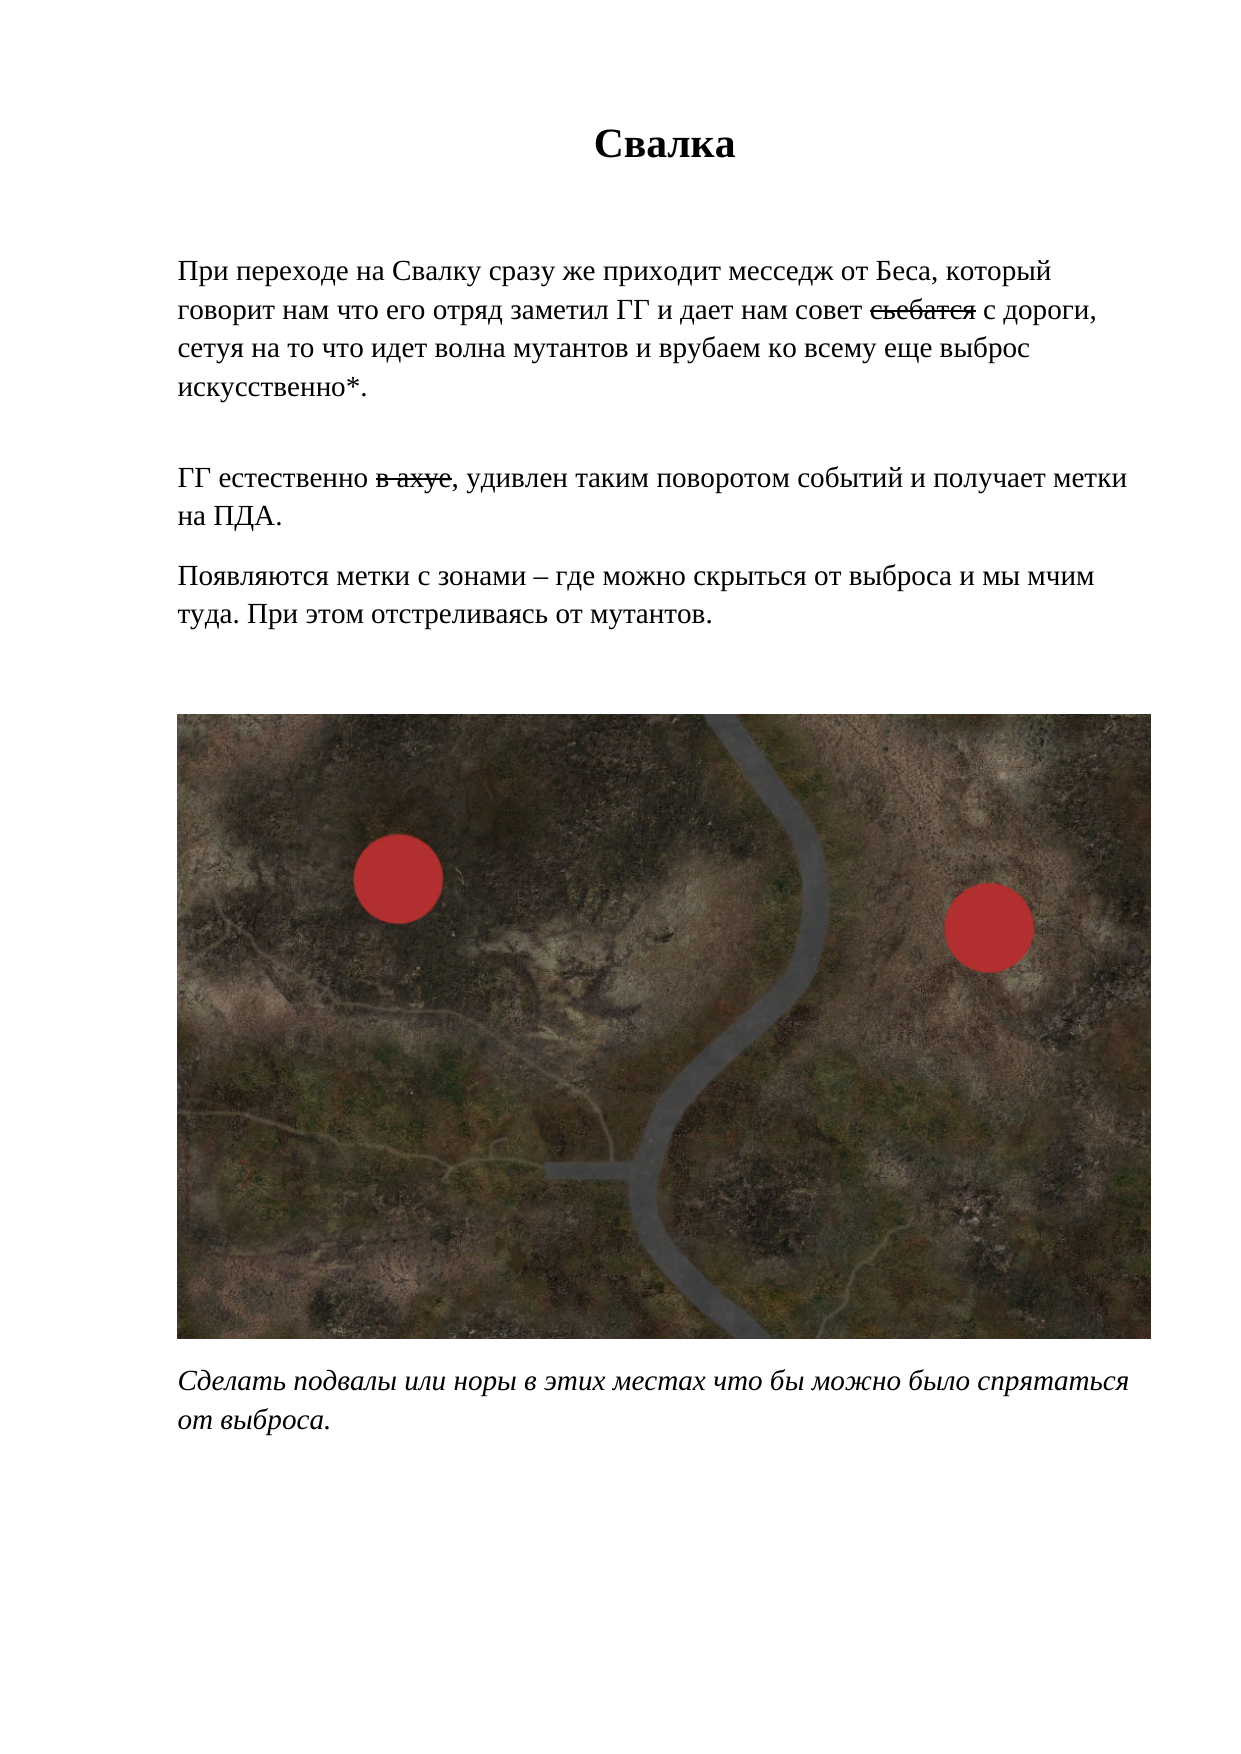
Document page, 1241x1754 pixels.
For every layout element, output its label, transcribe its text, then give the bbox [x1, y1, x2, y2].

picture [177, 714, 1151, 1339]
text ГГ естественно в ахуе, удивлен таким поворотом событий и получает метки на ПДА. [177, 460, 1152, 532]
text Сделать подвалы или норы в этих местах что бы можно было спрятаться от выброса. [177, 1363, 1152, 1436]
text Появляются метки с зонами – где можно скрыться от выброса и мы мчим туда. При этом отстреливаясь от мутантов. [177, 558, 1152, 630]
text При переходе на Свалку сразу же приходит месседж от Беса, который говорит нам что его отряд заметил ГГ и дает нам совет сьебатся с дороги, сетуя на то что идет волна мутантов и врубаем ко всему еще выброс искусственно*. [177, 253, 1152, 435]
text Свалка [177, 118, 1152, 166]
